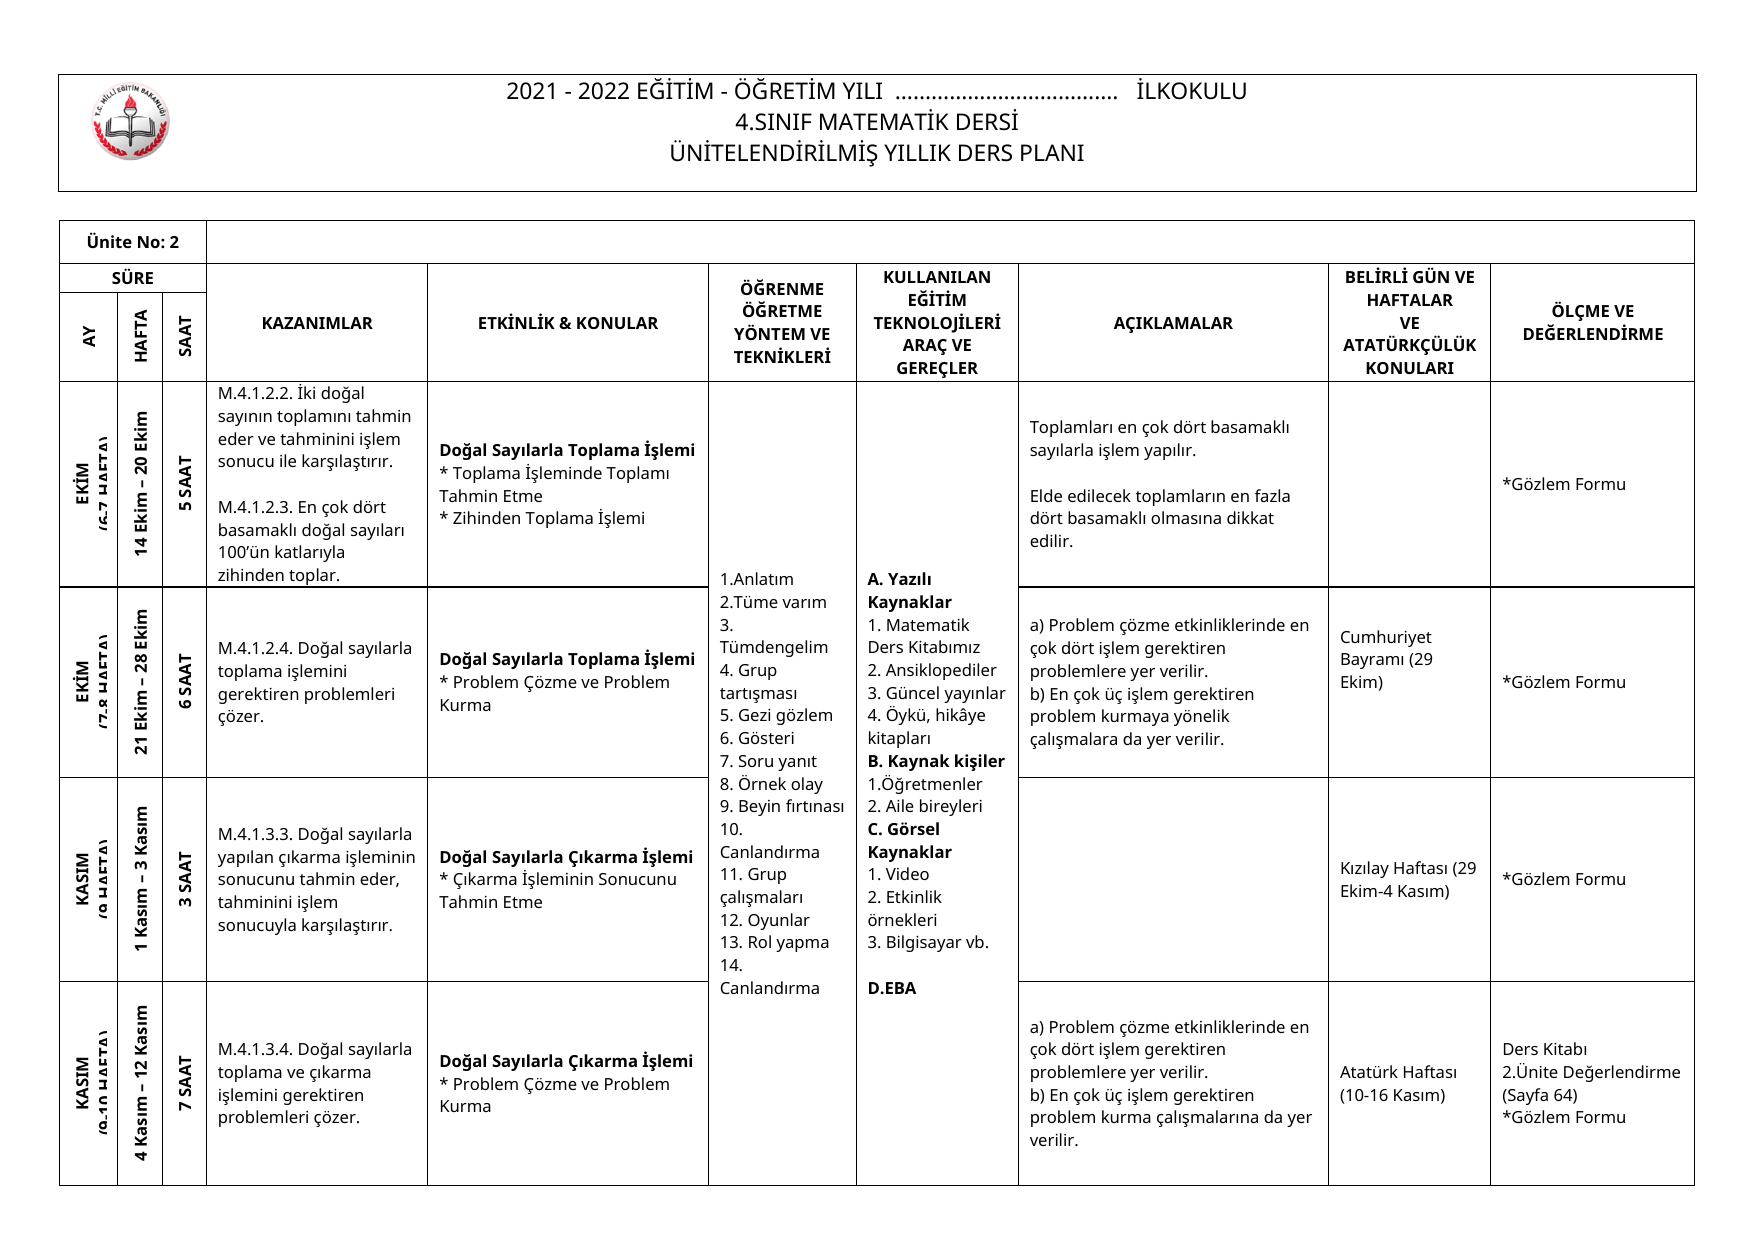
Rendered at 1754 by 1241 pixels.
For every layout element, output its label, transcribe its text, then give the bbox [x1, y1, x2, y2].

table_header Ünite No: 2 [60, 221, 206, 263]
table_cell M.4.1.3.3. Doğal sayılarla yapılan çıkarma işleminin sonucunu tahmin eder, tahminini işlem sonucuyla karşılaştırır. [207, 778, 427, 981]
table_cell 1 Kasım – 3 Kasım [118, 778, 162, 981]
table_cell ETKİNLİK & KONULAR [428, 264, 708, 381]
table_cell a) Problem çözme etkinliklerinde en çok dört işlem gerektiren problemlere yer verilir. b) En çok üç işlem gerektiren problem kurma çalışmalarına da yer verilir. [1019, 982, 1328, 1185]
table_cell *Gözlem Formu [1491, 778, 1694, 981]
table_cell Kızılay Haftası (29 Ekim-4 Kasım) [1329, 778, 1490, 981]
table_cell KAZANIMLAR [207, 264, 427, 381]
table_cell ÖĞRENME ÖĞRETME YÖNTEM VE TEKNİKLERİ [709, 264, 856, 381]
table_cell SÜRE [60, 264, 206, 292]
table_cell A. Yazılı Kaynaklar 1. Matematik Ders Kitabımız 2. Ansiklopediler 3. Güncel yayınlar 4. Öykü, hikâye kitapları B. Kaynak kişiler 1.Öğretmenler 2. Aile bireyleri C. Görsel Kaynaklar 1. Video 2. Etkinlik örnekleri 3. Bilgisayar vb. D.EBA [857, 382, 1018, 1185]
table_cell AY [60, 293, 117, 381]
table_cell 14 Ekim – 20 Ekim [118, 382, 162, 586]
table_cell ÖLÇME VE DEĞERLENDİRME [1491, 264, 1694, 381]
table_cell Doğal Sayılarla Çıkarma İşlemi * Problem Çözme ve Problem Kurma [428, 982, 708, 1185]
table_cell EKİM (7-8.HAFTA) [60, 588, 117, 777]
table_cell KASIM (9-10.HAFTA) [60, 982, 117, 1185]
table_cell Atatürk Haftası (10-16 Kasım) [1329, 982, 1490, 1185]
table_cell Ders Kitabı 2.Ünite Değerlendirme (Sayfa 64) *Gözlem Formu [1491, 982, 1694, 1185]
table_cell BELİRLİ GÜN VE HAFTALAR VE ATATÜRKÇÜLÜK KONULARI [1329, 264, 1490, 381]
table_header [207, 221, 1694, 263]
table_cell 6 SAAT [163, 588, 206, 777]
table_cell M.4.1.2.4. Doğal sayılarla toplama işlemini gerektiren problemleri çözer. [207, 588, 427, 777]
table_cell [1329, 382, 1490, 586]
table_cell Cumhuriyet Bayramı (29 Ekim) [1329, 588, 1490, 777]
table_cell KULLANILAN EĞİTİM TEKNOLOJİLERİ ARAÇ VE GEREÇLER [857, 264, 1018, 381]
table_cell Doğal Sayılarla Çıkarma İşlemi * Çıkarma İşleminin Sonucunu Tahmin Etme [428, 778, 708, 981]
table_cell AÇIKLAMALAR [1019, 264, 1328, 381]
table_cell Doğal Sayılarla Toplama İşlemi * Toplama İşleminde Toplamı Tahmin Etme * Zihinden Toplama İşlemi [428, 382, 708, 586]
table_cell Doğal Sayılarla Toplama İşlemi * Problem Çözme ve Problem Kurma [428, 588, 708, 777]
table_cell 4 Kasım – 12 Kasım [118, 982, 162, 1185]
table_cell SAAT [163, 293, 206, 381]
table_cell KASIM (9.HAFTA) [60, 778, 117, 981]
table_cell [1019, 778, 1328, 981]
table_cell HAFTA [118, 293, 162, 381]
table_cell Toplamları en çok dört basamaklı sayılarla işlem yapılır. Elde edilecek toplamların en fazla dört basamaklı olmasına dikkat edilir. [1019, 382, 1328, 586]
table_cell 3 SAAT [163, 778, 206, 981]
table_cell M.4.1.2.2. İki doğal sayının toplamını tahmin eder ve tahminini işlem sonucu ile karşılaştırır. M.4.1.2.3. En çok dört basamaklı doğal sayıları 100’ün katlarıyla zihinden toplar. [207, 382, 427, 586]
table_cell 1.Anlatım 2.Tüme varım 3. Tümdengelim 4. Grup tartışması 5. Gezi gözlem 6. Gösteri 7. Soru yanıt 8. Örnek olay 9. Beyin fırtınası 10. Canlandırma 11. Grup çalışmaları 12. Oyunlar 13. Rol yapma 14. Canlandırma [709, 382, 856, 1185]
table_cell 5 SAAT [163, 382, 206, 586]
table_cell *Gözlem Formu [1491, 382, 1694, 586]
table_cell EKİM (6-7.HAFTA) [60, 382, 117, 586]
table_cell M.4.1.3.4. Doğal sayılarla toplama ve çıkarma işlemini gerektiren problemleri çözer. [207, 982, 427, 1185]
table_cell 7 SAAT [163, 982, 206, 1185]
table_cell 21 Ekim – 28 Ekim [118, 588, 162, 777]
table_cell *Gözlem Formu [1491, 588, 1694, 777]
picture [85, 77, 175, 167]
table_cell a) Problem çözme etkinliklerinde en çok dört işlem gerektiren problemlere yer verilir. b) En çok üç işlem gerektiren problem kurmaya yönelik çalışmalara da yer verilir. [1019, 588, 1328, 777]
